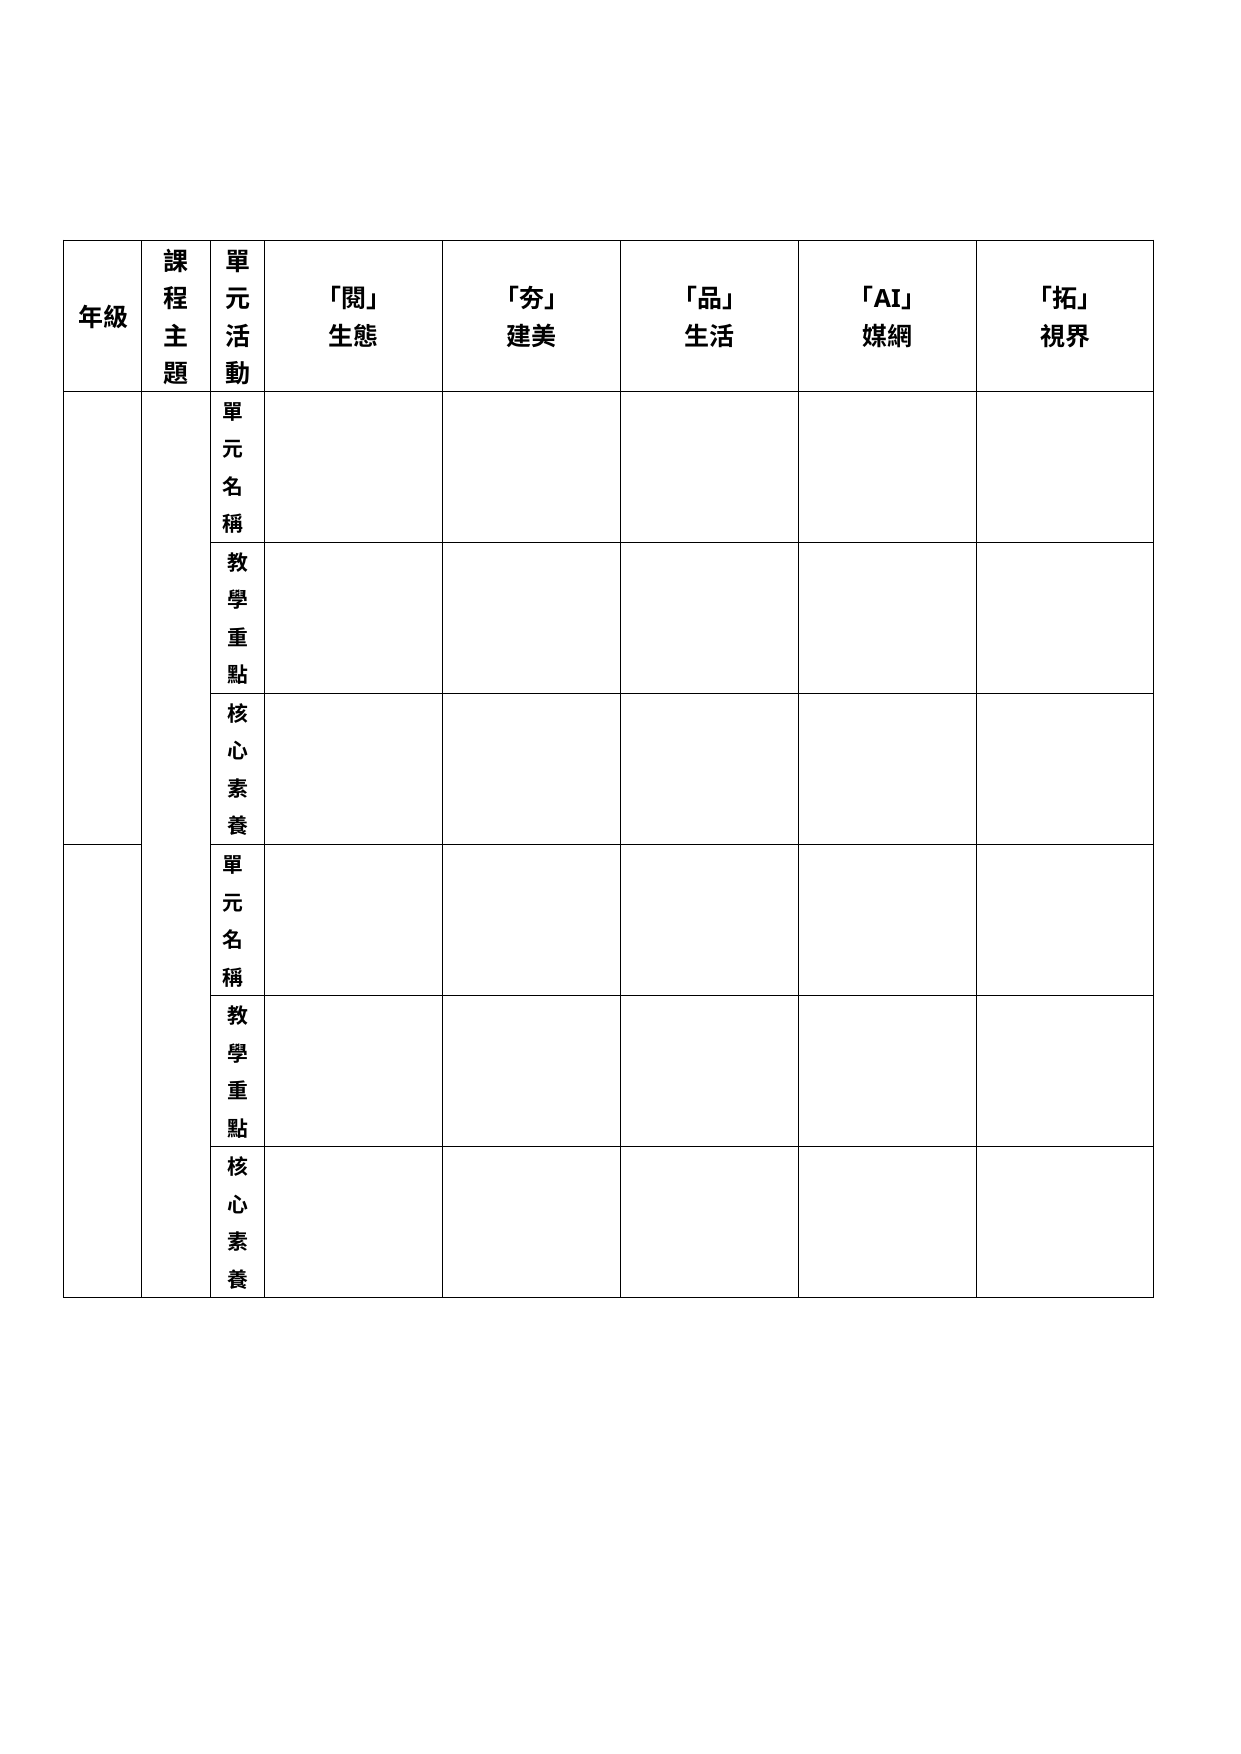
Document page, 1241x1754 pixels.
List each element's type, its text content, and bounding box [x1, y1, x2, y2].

table_cell [621, 694, 798, 844]
table_cell [142, 392, 210, 1297]
table_cell [265, 845, 442, 995]
table_cell [265, 996, 442, 1146]
table_cell [64, 845, 141, 1297]
table_cell [443, 543, 620, 693]
table_cell [621, 392, 798, 542]
table_cell [977, 694, 1153, 844]
table_cell [977, 845, 1153, 995]
table_cell [621, 996, 798, 1146]
table_cell [977, 996, 1153, 1146]
table_cell [443, 845, 620, 995]
table_cell [443, 1147, 620, 1297]
table_cell [265, 543, 442, 693]
table_cell [799, 694, 976, 844]
table_cell [799, 996, 976, 1146]
table_header 單元活動 [211, 241, 264, 391]
table_cell 教學重點 [211, 996, 264, 1146]
table_header 「閱」 生態 [265, 241, 442, 391]
table_cell [799, 1147, 976, 1297]
table_cell [64, 392, 141, 844]
table_header 「拓」 視界 [977, 241, 1153, 391]
table_header 「品」 生活 [621, 241, 798, 391]
table_header 課程主題 [142, 241, 210, 391]
table_header 「夯」 建美 [443, 241, 620, 391]
table_cell [621, 845, 798, 995]
table_header 「AI」 媒網 [799, 241, 976, 391]
table_cell [977, 1147, 1153, 1297]
table_cell [977, 392, 1153, 542]
table_cell [443, 392, 620, 542]
table_cell 核心素養 [211, 1147, 264, 1297]
table_header 年級 [64, 241, 141, 391]
table_cell 教學重點 [211, 543, 264, 693]
table_cell [265, 392, 442, 542]
table_cell [621, 543, 798, 693]
table_cell [799, 392, 976, 542]
table_cell [265, 1147, 442, 1297]
table_cell [977, 543, 1153, 693]
table_cell [621, 1147, 798, 1297]
table_cell [799, 543, 976, 693]
table_cell [443, 694, 620, 844]
table_cell [265, 694, 442, 844]
table_cell [443, 996, 620, 1146]
table_cell 核心素養 [211, 694, 264, 844]
table_cell 單元名稱 [211, 392, 264, 542]
table_cell 單元名稱 [211, 845, 264, 995]
table_cell [799, 845, 976, 995]
